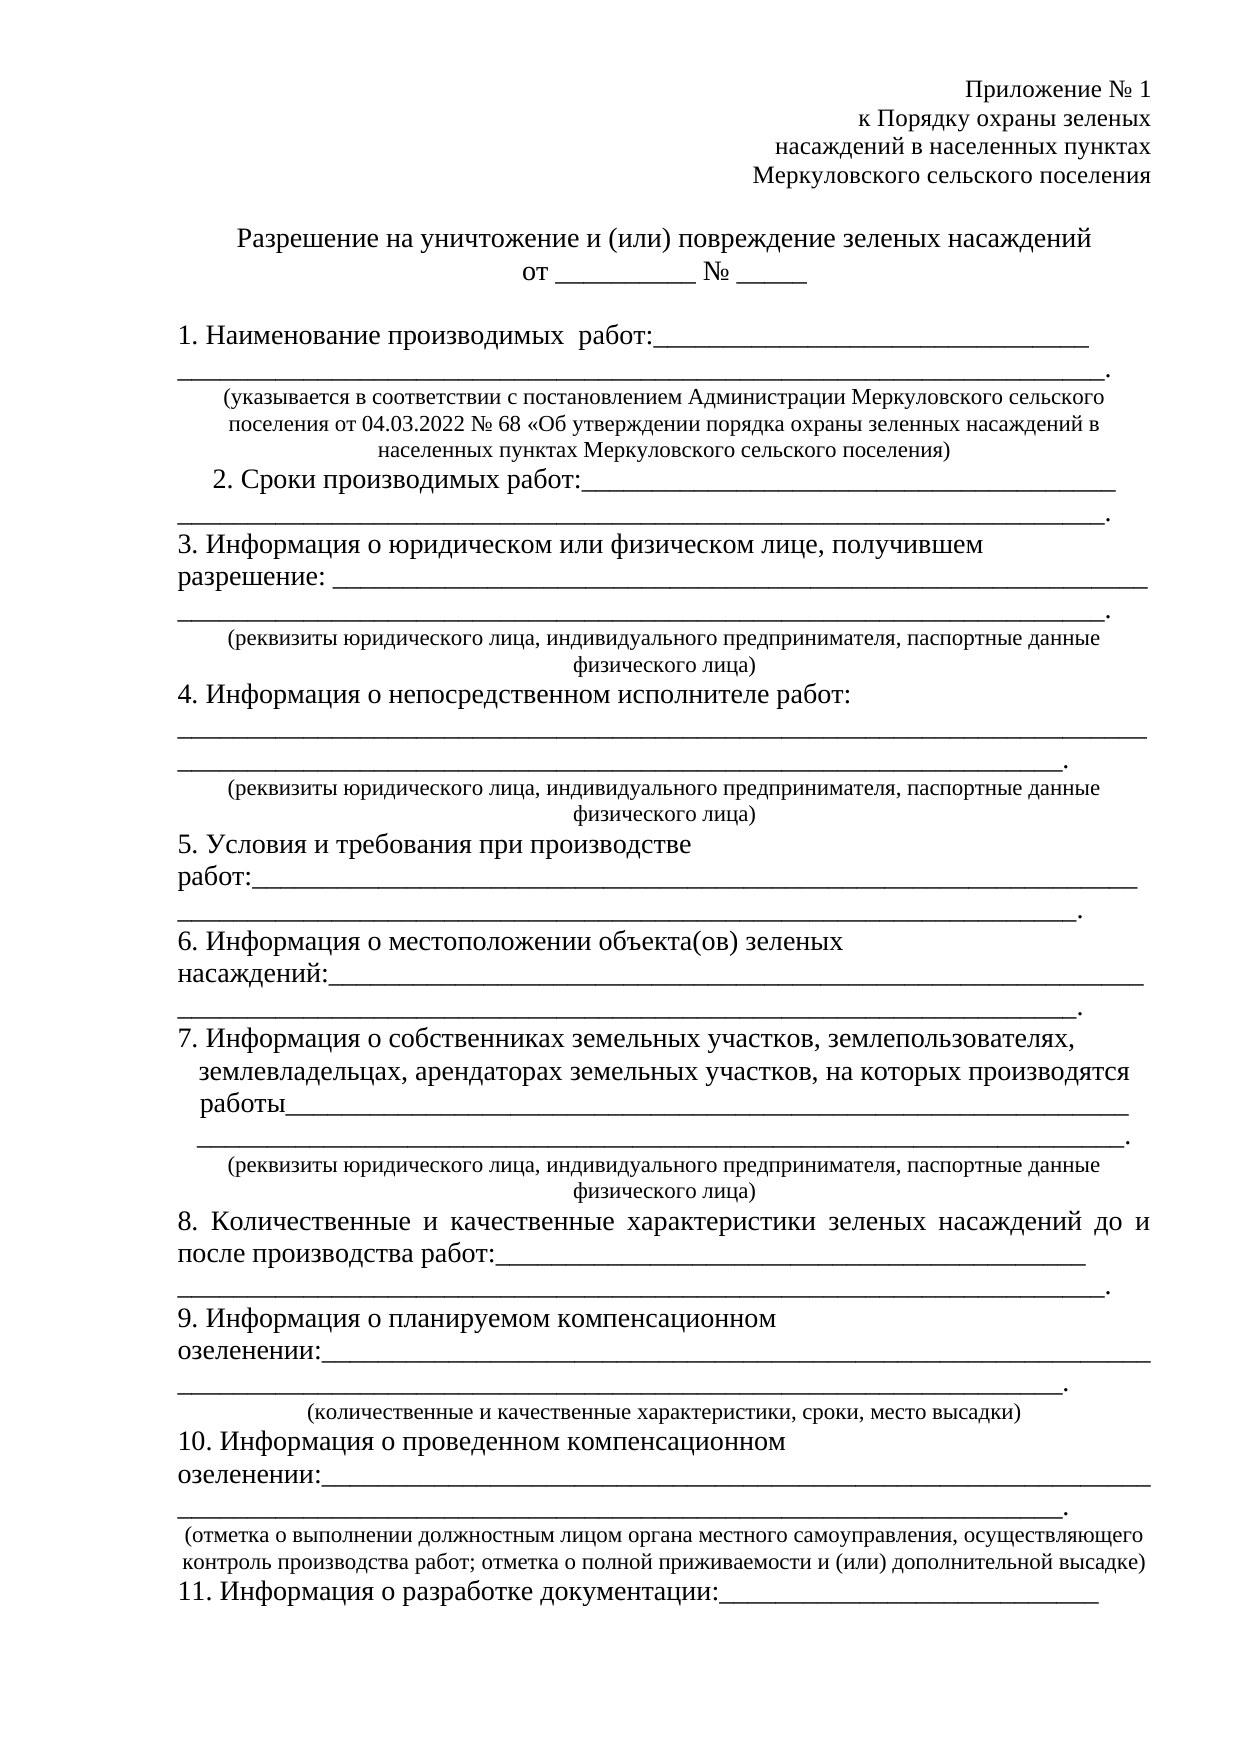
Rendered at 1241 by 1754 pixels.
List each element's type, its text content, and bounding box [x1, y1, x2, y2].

text Приложение № 1 [177, 74, 1152, 103]
text насаждений в населенных пунктах [177, 131, 1152, 160]
text работы____________________________________________________________ [177, 1086, 1152, 1118]
text 6. Информация о местоположении объекта(ов) зеленых [177, 924, 1152, 956]
text __________________________________________________________________. [177, 1268, 1152, 1301]
text __________________________________________________________________. [177, 1118, 1152, 1151]
text (количественные и качественные характеристики, сроки, место высадки) [177, 1398, 1152, 1424]
text от __________ № _____ [177, 254, 1152, 286]
text Меркуловского сельского поселения [177, 160, 1152, 189]
text 11. Информация о разработке документации:___________________________ [177, 1574, 1152, 1607]
text 2. Сроки производимых работ:______________________________________ [177, 462, 1152, 495]
text к Порядку охраны зеленых [177, 103, 1152, 131]
text 1. Наименование производимых работ:_______________________________ [177, 318, 1152, 351]
text 4. Информация о непосредственном исполнителе работ: [177, 677, 1152, 709]
text 5. Условия и требования при производстве [177, 827, 1152, 859]
text (указывается в соответствии с постановлением Администрации Меркуловского сельского поселения от 04.03.2022 № 68 «Об утверждении порядка охраны зеленных насаждений в населенных пунктах Меркуловского сельского поселения) [177, 383, 1152, 462]
text озеленении:__________________________________________________________________________________________________________________________. [177, 1333, 1152, 1398]
text (реквизиты юридического лица, индивидуального предпринимателя, паспортные данные физического лица) [177, 1151, 1152, 1203]
text __________________________________________________________________. [177, 592, 1152, 624]
text (реквизиты юридического лица, индивидуального предпринимателя, паспортные данные физического лица) [177, 624, 1152, 677]
text 9. Информация о планируемом компенсационном [177, 1301, 1152, 1333]
text 3. Информация о юридическом или физическом лице, получившем [177, 527, 1152, 559]
text Разрешение на уничтожение и (или) повреждение зеленых насаждений [177, 221, 1152, 254]
text (отметка о выполнении должностным лицом органа местного самоуправления, осуществляющего контроль производства работ; отметка о полной приживаемости и (или) дополнительной высадке) [177, 1521, 1152, 1574]
text разрешение: __________________________________________________________ [177, 559, 1152, 592]
text (реквизиты юридического лица, индивидуального предпринимателя, паспортные данные физического лица) [177, 774, 1152, 827]
text озеленении:__________________________________________________________________________________________________________________________. [177, 1457, 1152, 1521]
text __________________________________________________________________. [177, 495, 1152, 527]
text землевладельцах, арендаторах земельных участков, на которых производятся [177, 1054, 1152, 1086]
text насаждений:__________________________________________________________________________________________________________________________. [177, 956, 1152, 1021]
text ____________________________________________________________________________________________________________________________________. [177, 709, 1152, 774]
text 8. Количественные и качественные характеристики зеленых насаждений до и после производства работ:__________________________________________ [177, 1203, 1152, 1268]
text __________________________________________________________________. [177, 351, 1152, 383]
text 10. Информация о проведенном компенсационном [177, 1424, 1152, 1457]
text работ:_______________________________________________________________________________________________________________________________. [177, 859, 1152, 924]
text 7. Информация о собственниках земельных участков, землепользователях, [177, 1021, 1152, 1054]
